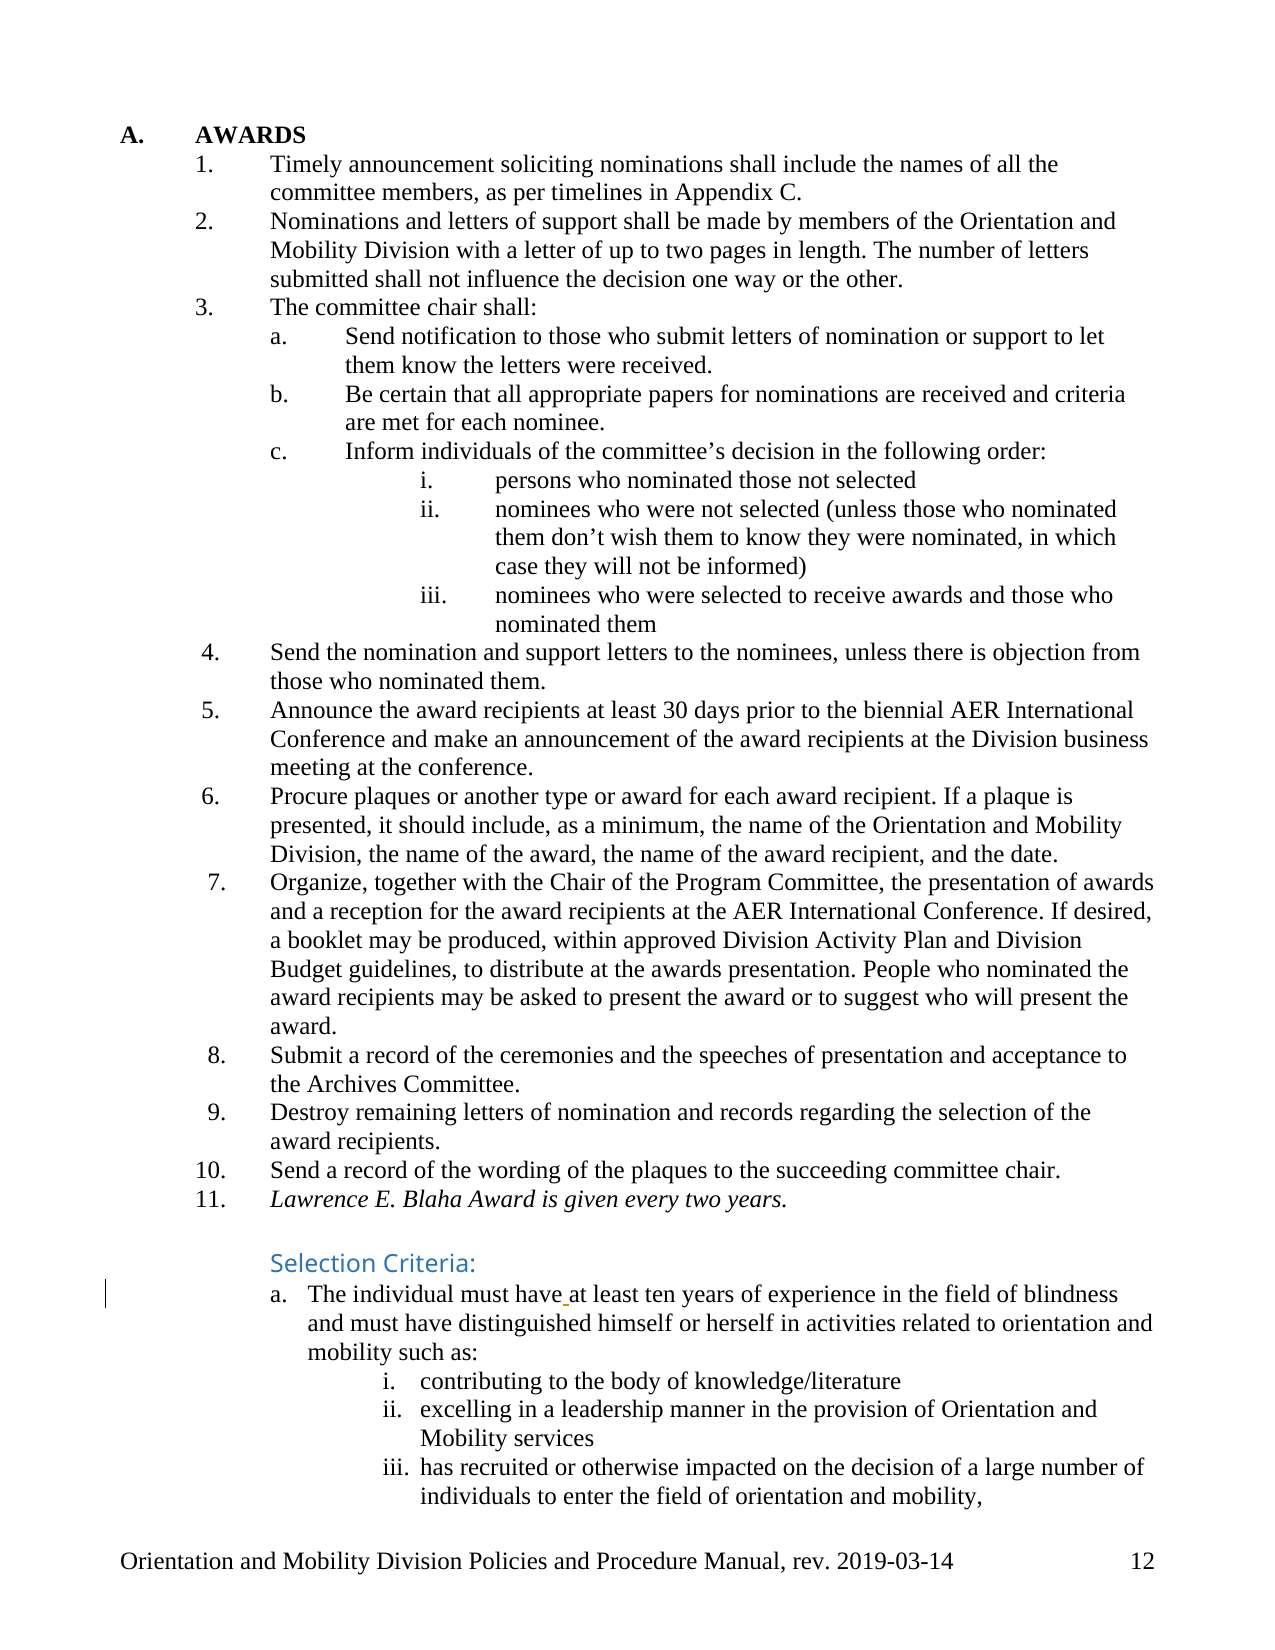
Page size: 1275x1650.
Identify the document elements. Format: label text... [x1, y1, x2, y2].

list contributing to the body of knowledge/literature [382, 1366, 1155, 1394]
text 8. Submit a record of the ceremonies and the speeches of presentation and acceptance to the Archives Committee. [207, 1040, 1155, 1097]
text 1. Timely announcement soliciting nominations shall include the names of all the committee members, as per timelines in Appendix C. [195, 149, 1155, 206]
text i. persons who nominated those not selected [120, 465, 1155, 494]
text b. Be certain that all appropriate papers for nominations are received and criteria are met for each nominee. [270, 379, 1155, 436]
text 3. The committee chair shall: [120, 292, 1155, 321]
text 4. Send the nomination and support letters to the nominees, unless there is objection from those who nominated them. [201, 637, 1155, 695]
list The individual must haveat least ten years of experience in the field of blindness and must have distinguished himself or herself in activities related to orientation and mobility such as: [270, 1279, 1155, 1366]
text 5. Announce the award recipients at least 30 days prior to the biennial AER International Conference and make an announcement of the award recipients at the Division business meeting at the conference. [201, 695, 1155, 781]
text c. Inform individuals of the committee’s decision in the following order: [195, 436, 1155, 465]
text 6. Procure plaques or another type or award for each award recipient. If a plaque is presented, it should include, as a minimum, the name of the Orientation and Mobility Division, the name of the award, the name of the award recipient, and the date. [201, 781, 1155, 867]
subtitle A. AWARDS [120, 120, 1155, 149]
list excelling in a leadership manner in the provision of Orientation and Mobility services [382, 1394, 1155, 1452]
list has recruited or otherwise impacted on the decision of a large number of individuals to enter the field of orientation and mobility, [382, 1452, 1155, 1509]
text 7. Organize, together with the Chair of the Program Committee, the presentation of awards and a reception for the award recipients at the AER International Conference. If desired, a booklet may be produced, within approved Division Activity Plan and Division Budget guidelines, to distribute at the awards presentation. People who nominated the award recipients may be asked to present the award or to suggest who will present the award. [207, 867, 1155, 1040]
text iii. nominees who were selected to receive awards and those who nominated them [120, 580, 1155, 637]
text 11. Lawrence E. Blaha Award is given every two years. [120, 1184, 1155, 1212]
text ii. nominees who were not selected (unless those who nominated them don’t wish them to know they were nominated, in which case they will not be informed) [420, 494, 1155, 580]
text 10. Send a record of the wording of the plaques to the succeeding committee chair. [120, 1155, 1155, 1184]
text 2. Nominations and letters of support shall be made by members of the Orientation and Mobility Division with a letter of up to two pages in length. The number of letters submitted shall not influence the decision one way or the other. [195, 206, 1155, 292]
subtitle Selection Criteria: [195, 1245, 1155, 1279]
text a. Send notification to those who submit letters of nomination or support to let them know the letters were received. [270, 321, 1155, 379]
text 9. Destroy remaining letters of nomination and records regarding the selection of the award recipients. [207, 1097, 1155, 1155]
